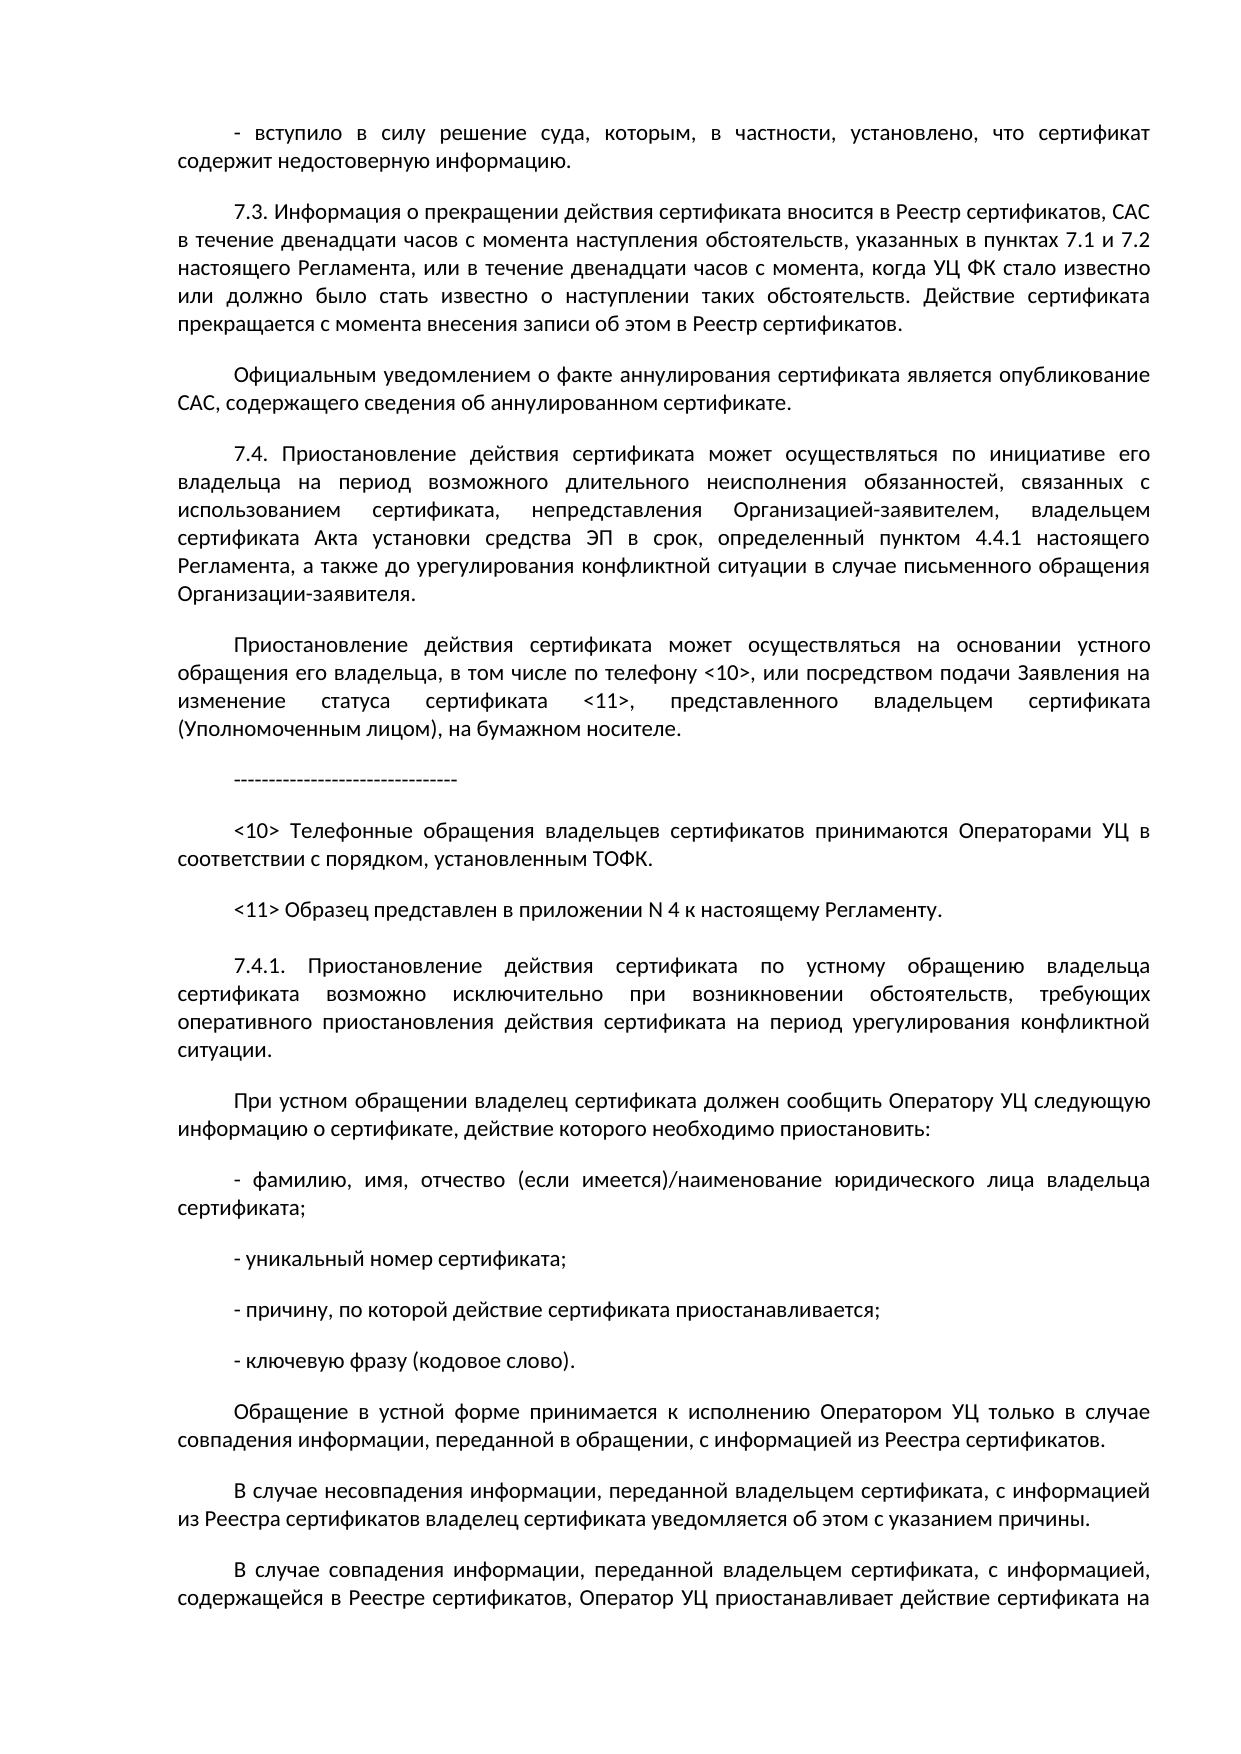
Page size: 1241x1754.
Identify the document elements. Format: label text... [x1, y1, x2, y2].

text 7.4. Приостановление действия сертификата может осуществляться по инициативе его владельца на период возможного длительного неисполнения обязанностей, связанных с использованием сертификата, непредставления Организацией-заявителем, владельцем сертификата Акта установки средства ЭП в срок, определенный пунктом 4.4.1 настоящего Регламента, а также до урегулирования конфликтной ситуации в случае письменного обращения Организации-заявителя. [177, 439, 1152, 607]
text <10> Телефонные обращения владельцев сертификатов принимаются Операторами УЦ в соответствии с порядком, установленным ТОФК. [177, 816, 1152, 872]
text Официальным уведомлением о факте аннулирования сертификата является опубликование САС, содержащего сведения об аннулированном сертификате. [177, 360, 1152, 416]
text - причину, по которой действие сертификата приостанавливается; [177, 1295, 1152, 1323]
text 7.3. Информация о прекращении действия сертификата вносится в Реестр сертификатов, САС в течение двенадцати часов с момента наступления обстоятельств, указанных в пунктах 7.1 и 7.2 настоящего Регламента, или в течение двенадцати часов с момента, когда УЦ ФК стало известно или должно было стать известно о наступлении таких обстоятельств. Действие сертификата прекращается с момента внесения записи об этом в Реестр сертификатов. [177, 197, 1152, 337]
text Обращение в устной форме принимается к исполнению Оператором УЦ только в случае совпадения информации, переданной в обращении, с информацией из Реестра сертификатов. [177, 1397, 1152, 1453]
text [177, 1555, 1152, 1611]
text В случае несовпадения информации, переданной владельцем сертификата, с информацией из Реестра сертификатов владелец сертификата уведомляется об этом с указанием причины. [177, 1476, 1152, 1532]
text -------------------------------- [177, 765, 1152, 793]
text - фамилию, имя, отчество (если имеется)/наименование юридического лица владельца сертификата; [177, 1165, 1152, 1221]
text <11> Образец представлен в приложении N 4 к настоящему Регламенту. [177, 895, 1152, 923]
text Приостановление действия сертификата может осуществляться на основании устного обращения его владельца, в том числе по телефону <10>, или посредством подачи Заявления на изменение статуса сертификата <11>, представленного владельцем сертификата (Уполномоченным лицом), на бумажном носителе. [177, 630, 1152, 742]
text - уникальный номер сертификата; [177, 1244, 1152, 1272]
text - вступило в силу решение суда, которым, в частности, установлено, что сертификат содержит недостоверную информацию. [177, 118, 1152, 174]
text - ключевую фразу (кодовое слово). [177, 1346, 1152, 1374]
text При устном обращении владелец сертификата должен сообщить Оператору УЦ следующую информацию о сертификате, действие которого необходимо приостановить: [177, 1086, 1152, 1142]
text 7.4.1. Приостановление действия сертификата по устному обращению владельца сертификата возможно исключительно при возникновении обстоятельств, требующих оперативного приостановления действия сертификата на период урегулирования конфликтной ситуации. [177, 951, 1152, 1063]
